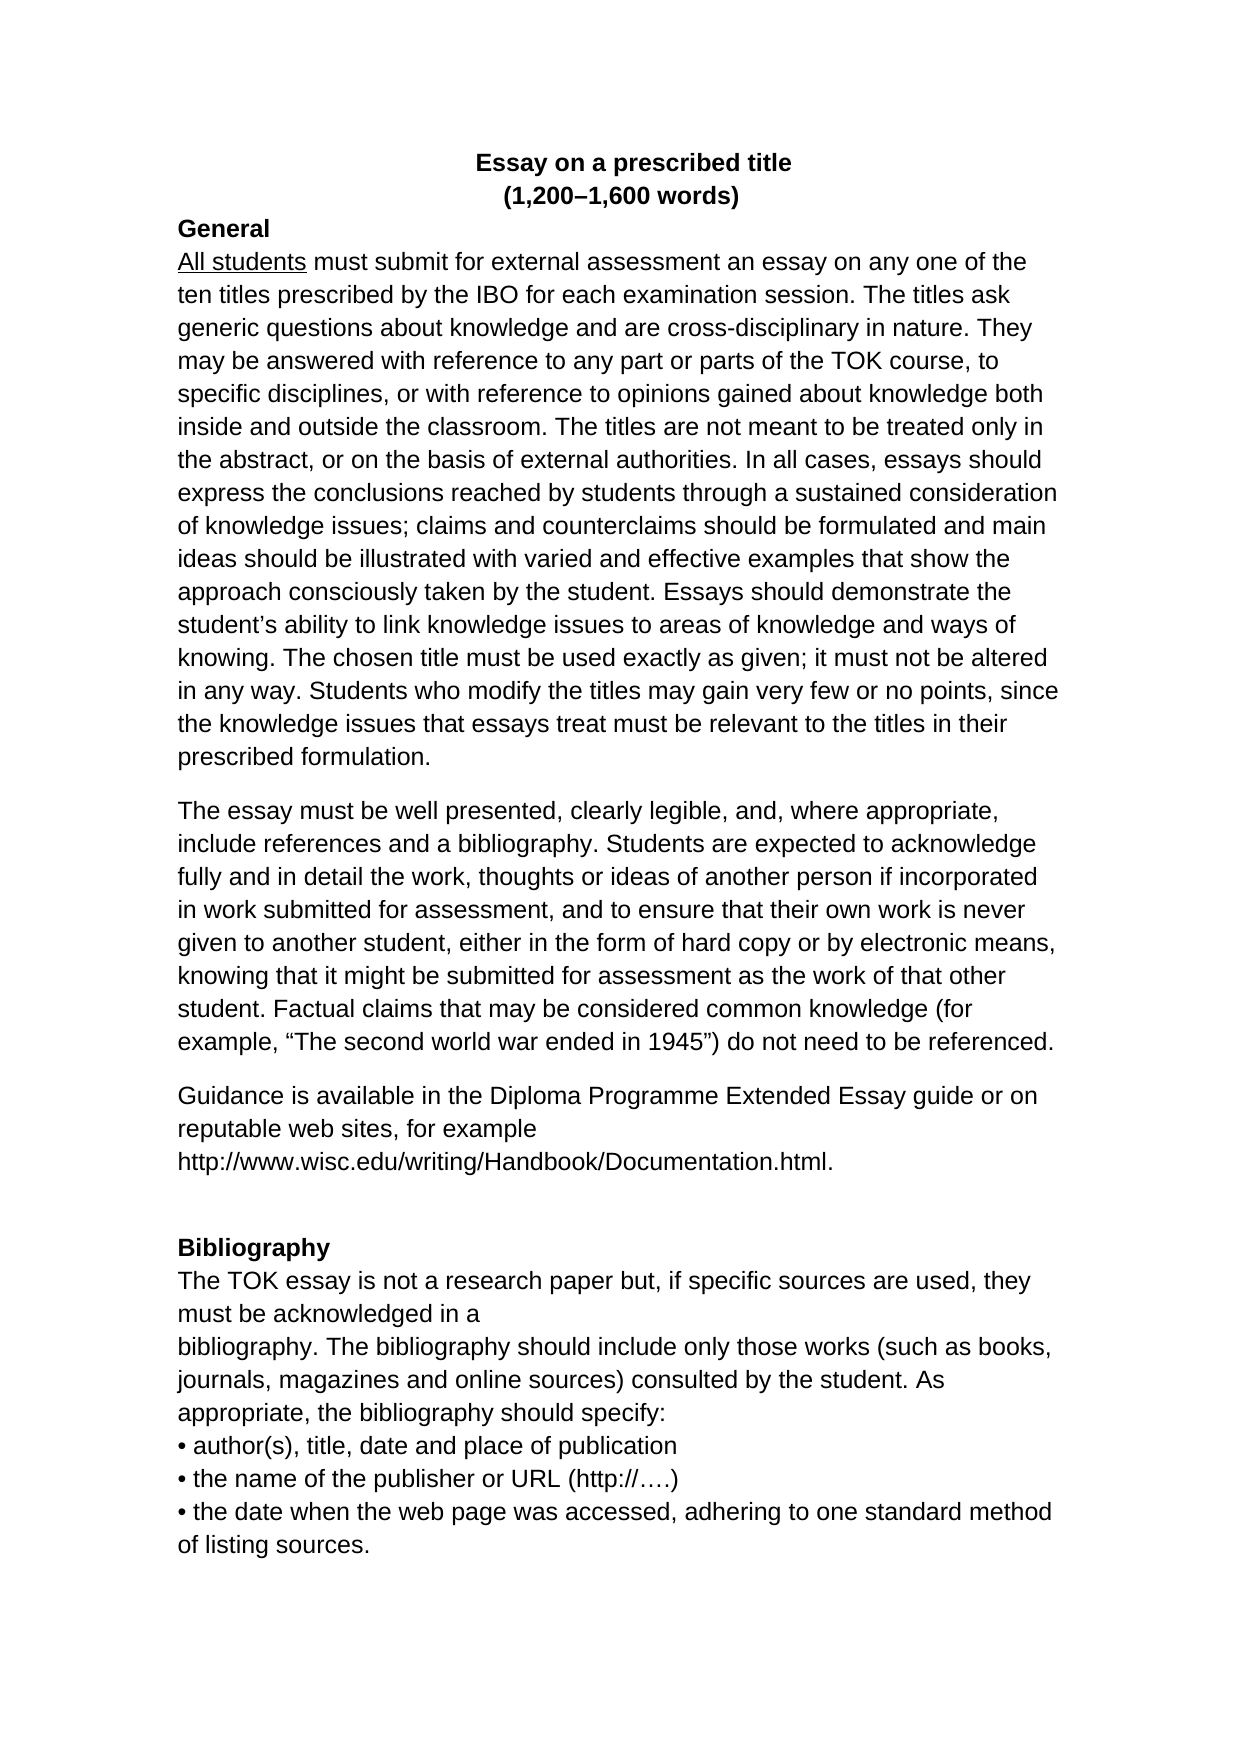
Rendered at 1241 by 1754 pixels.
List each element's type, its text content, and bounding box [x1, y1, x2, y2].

text Bibliography The TOK essay is not a research paper but, if specific sources are used, they must be acknowledged in a bibliography. The bibliography should include only those works (such as books, journals, magazines and online sources) consulted by the student. As appropriate, the bibliography should specify: • author(s), title, date and place of publication • the name of the publisher or URL (http://….) • the date when the web page was accessed, adhering to one standard method of listing sources. [177, 1233, 1063, 1591]
text Essay on a prescribed title (1,200–1,600 words) General All students must submit for external assessment an essay on any one of the ten titles prescribed by the IBO for each examination session. The titles ask generic questions about knowledge and are cross-disciplinary in nature. They may be answered with reference to any part or parts of the TOK course, to specific disciplines, or with reference to opinions gained about knowledge both inside and outside the classroom. The titles are not meant to be treated only in the abstract, or on the basis of external authorities. In all cases, essays should express the conclusions reached by students through a sustained consideration of knowledge issues; claims and counterclaims should be formulated and main ideas should be illustrated with varied and effective examples that show the approach consciously taken by the student. Essays should demonstrate the student’s ability to link knowledge issues to areas of knowledge and ways of knowing. The chosen title must be used exactly as given; it must not be altered in any way. Students who modify the titles may gain very few or no points, since the knowledge issues that essays treat must be relevant to the titles in their prescribed formulation. [177, 148, 1063, 771]
text Guidance is available in the Diploma Programme Extended Essay guide or on reputable web sites, for example http://www.wisc.edu/writing/Handbook/Documentation.html. [177, 1081, 1063, 1208]
text The essay must be well presented, clearly legible, and, where appropriate, include references and a bibliography. Students are expected to acknowledge fully and in detail the work, thoughts or ideas of another person if incorporated in work submitted for assessment, and to ensure that their own work is never given to another student, either in the form of hard copy or by electronic means, knowing that it might be submitted for assessment as the work of that other student. Factual claims that may be considered common knowledge (for example, “The second world war ended in 1945”) do not need to be referenced. [177, 796, 1063, 1056]
